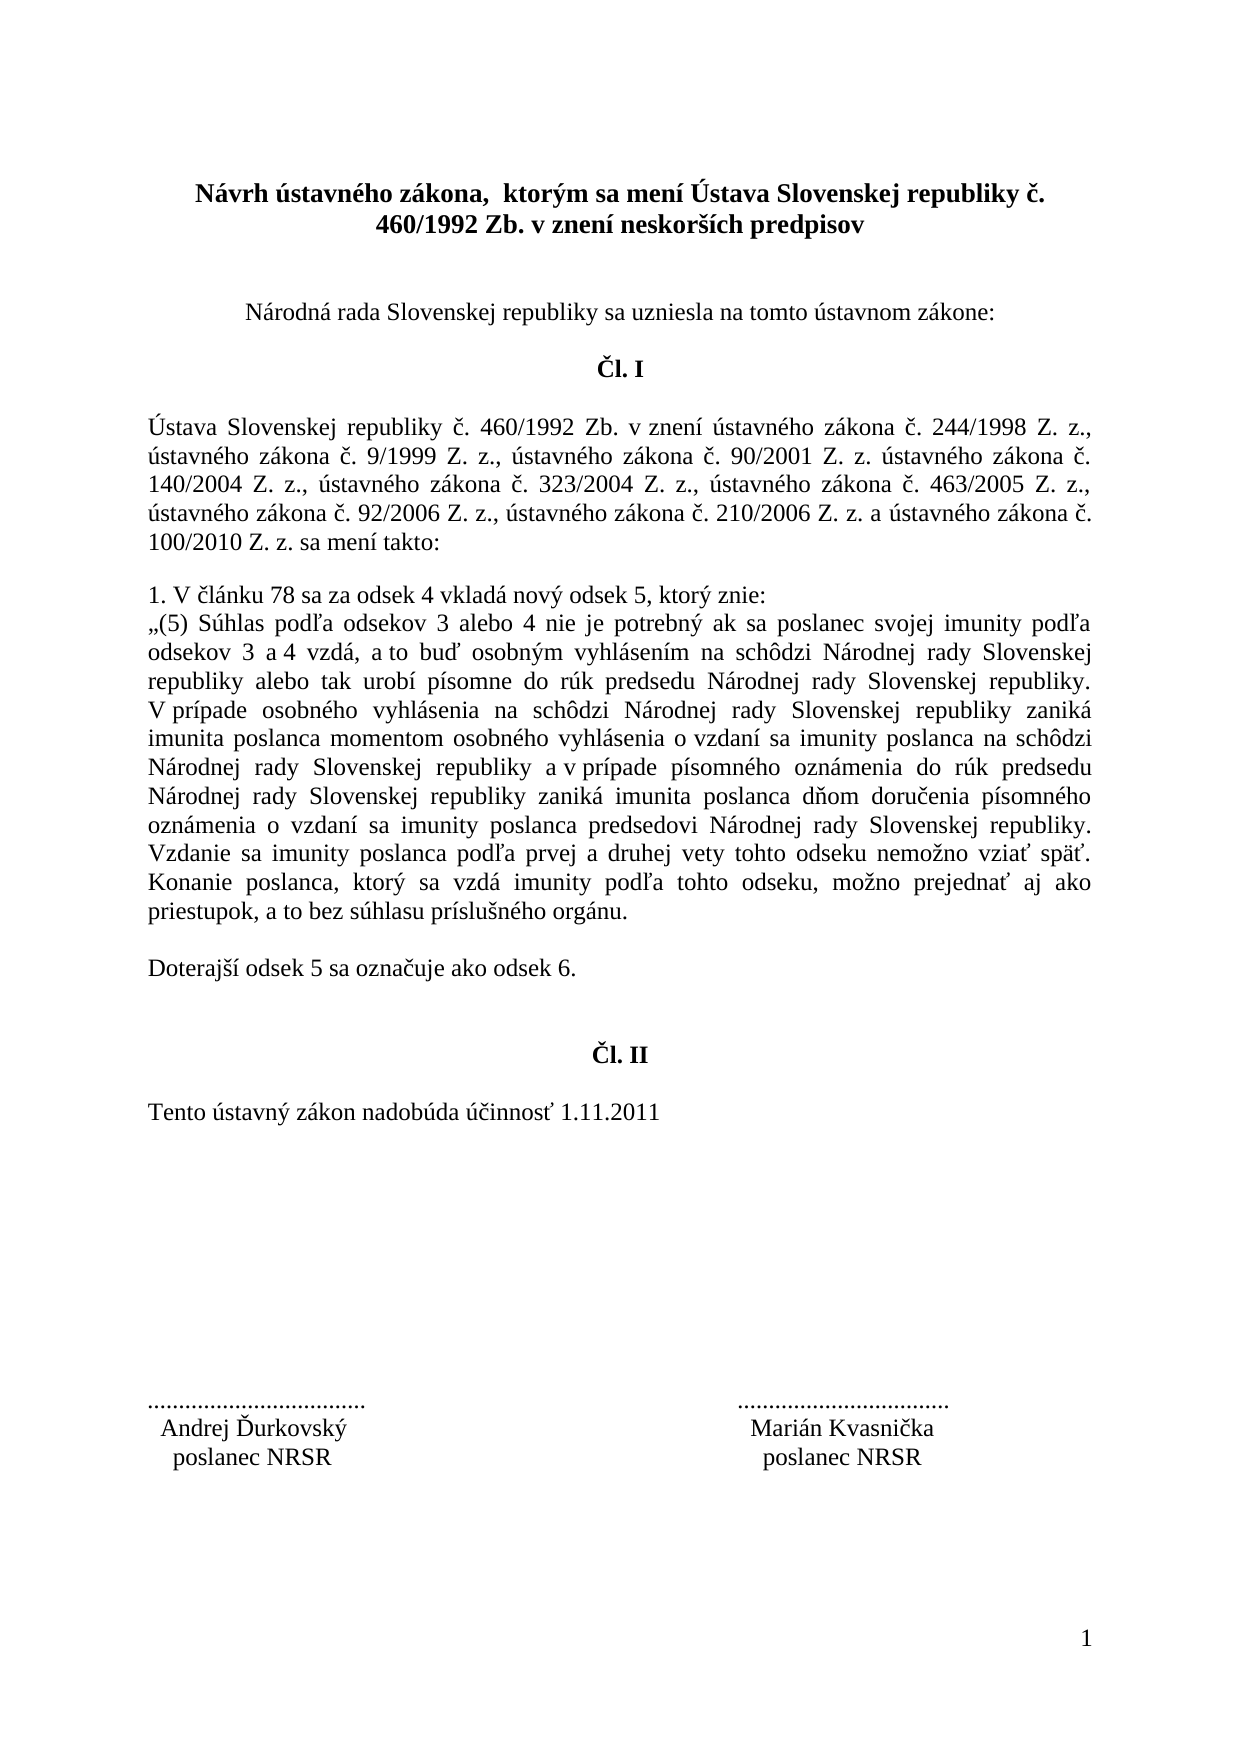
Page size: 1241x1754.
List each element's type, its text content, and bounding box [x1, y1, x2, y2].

text „(5) Súhlas podľa odsekov 3 alebo 4 nie je potrebný ak sa poslanec svojej imunity podľa odsekov 3 a 4 vzdá, a to buď osobným vyhlásením na schôdzi Národnej rady Slovenskej republiky alebo tak urobí písomne do rúk predsedu Národnej rady Slovenskej republiky. V prípade osobného vyhlásenia na schôdzi Národnej rady Slovenskej republiky zaniká imunita poslanca momentom osobného vyhlásenia o vzdaní sa imunity poslanca na schôdzi Národnej rady Slovenskej republiky a v prípade písomného oznámenia do rúk predsedu Národnej rady Slovenskej republiky zaniká imunita poslanca dňom doručenia písomného oznámenia o vzdaní sa imunity poslanca predsedovi Národnej rady Slovenskej republiky. Vzdanie sa imunity poslanca podľa prvej a druhej vety tohto odseku nemožno vziať späť. Konanie poslanca, ktorý sa vzdá imunity podľa tohto odseku, možno prejednať aj ako priestupok, a to bez súhlasu príslušného orgánu. [148, 608, 1092, 925]
text Tento ústavný zákon nadobúda účinnosť 1.11.2011 [148, 1097, 1092, 1126]
text Čl. I [148, 354, 1092, 383]
text Národná rada Slovenskej republiky sa uzniesla na tomto ústavnom zákone: [148, 297, 1092, 326]
text 1. V článku 78 sa za odsek 4 vkladá nový odsek 5, ktorý znie: [148, 580, 1092, 608]
text poslanec NRSR poslanec NRSR [148, 1442, 1092, 1471]
text Andrej Ďurkovský Marián Kvasnička [148, 1413, 1092, 1442]
text Ústava Slovenskej republiky č. 460/1992 Zb. v znení ústavného zákona č. 244/1998 Z. z., ústavného zákona č. 9/1999 Z. z., ústavného zákona č. 90/2001 Z. z. ústavného zákona č. 140/2004 Z. z., ústavného zákona č. 323/2004 Z. z., ústavného zákona č. 463/2005 Z. z., ústavného zákona č. 92/2006 Z. z., ústavného zákona č. 210/2006 Z. z. a ústavného zákona č. 100/2010 Z. z. sa mení takto: [148, 412, 1092, 556]
text ................................... .................................. [148, 1385, 1092, 1413]
text Čl. II [148, 1040, 1092, 1068]
text Návrh ústavného zákona, ktorým sa mení Ústava Slovenskej republiky č. 460/1992 Zb. v znení neskorších predpisov [148, 177, 1092, 239]
text Doterajší odsek 5 sa označuje ako odsek 6. [148, 953, 1092, 982]
